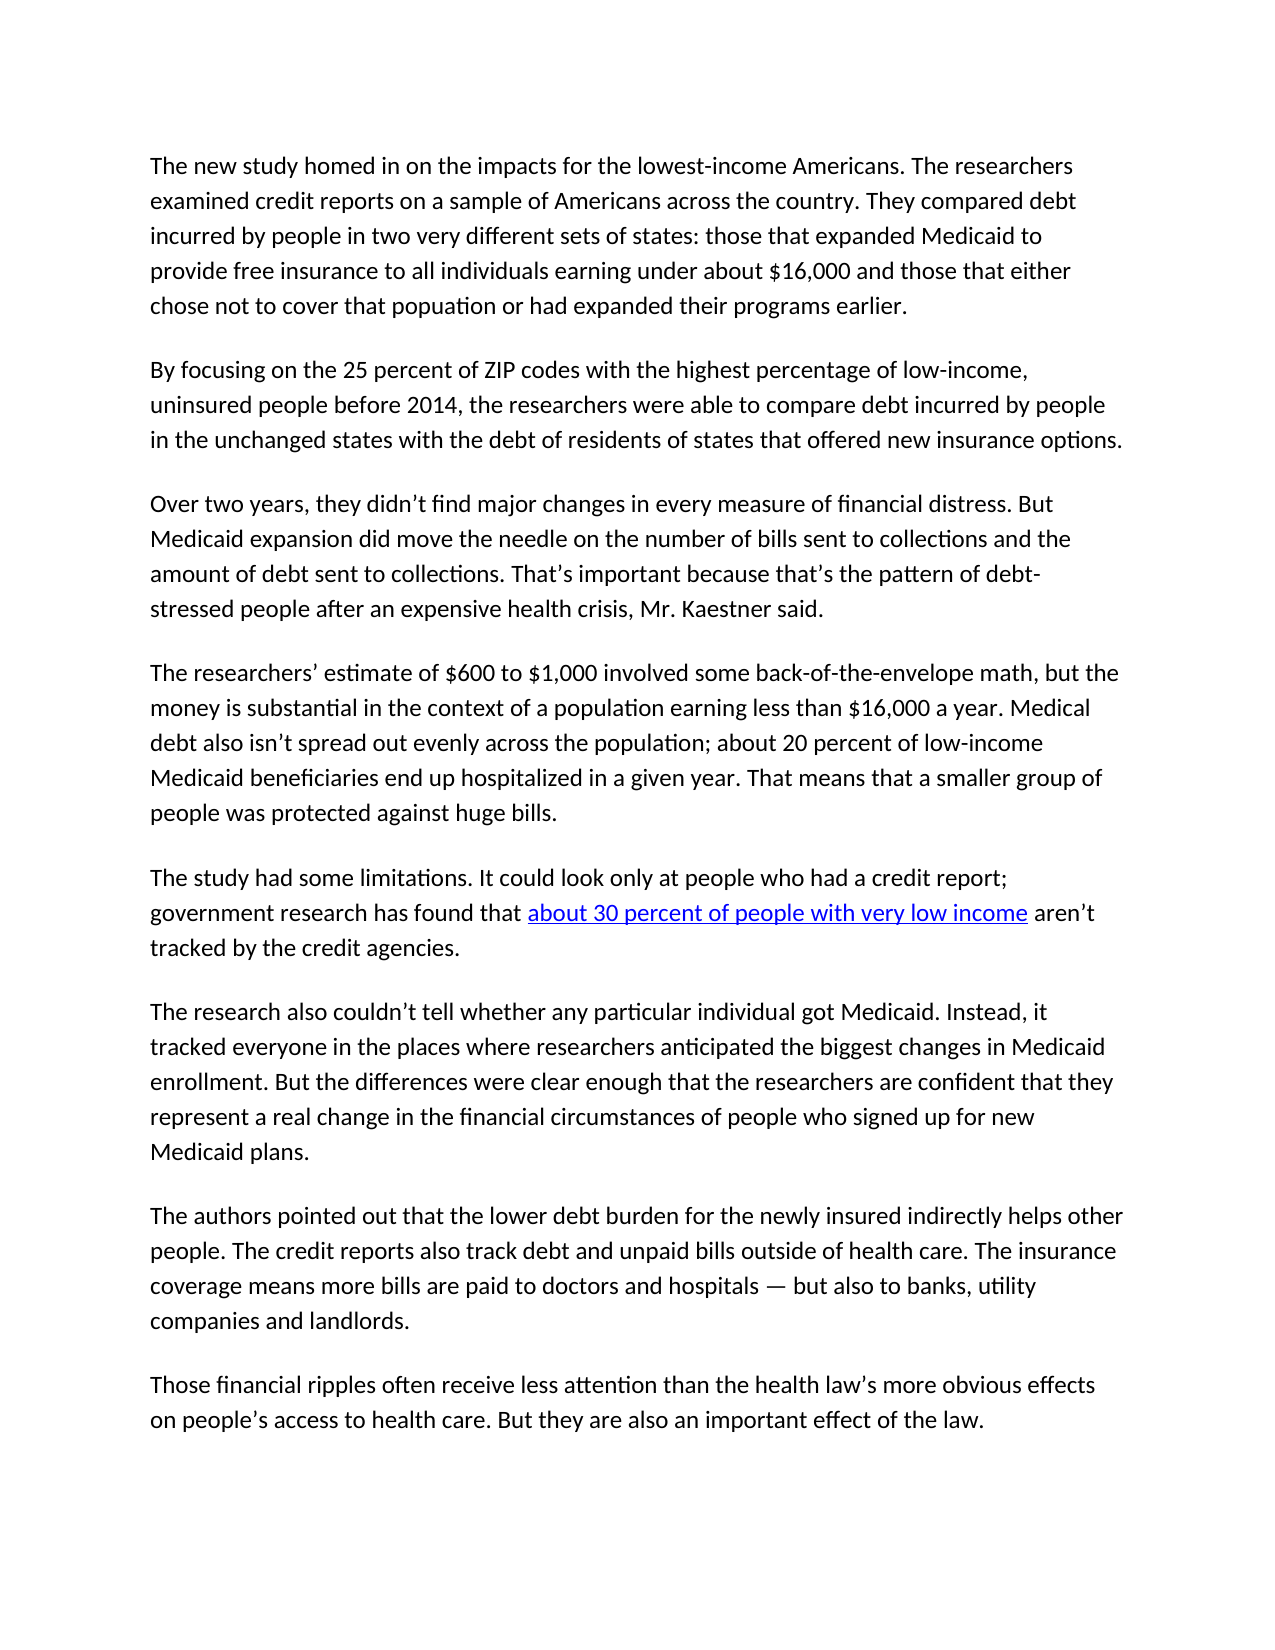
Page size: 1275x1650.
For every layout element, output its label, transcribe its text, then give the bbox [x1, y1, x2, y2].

text Over two years, they didn’t find major changes in every measure of financial distress. But Medicaid expansion did move the needle on the number of bills sent to collections and the amount of debt sent to collections. That’s important because that’s the pattern of debt-stressed people after an expensive health crisis, Mr. Kaestner said. [150, 488, 1125, 624]
text The new study homed in on the impacts for the lowest-income Americans. The researchers examined credit reports on a sample of Americans across the country. They compared debt incurred by people in two very different sets of states: those that expanded Medicaid to provide free insurance to all individuals earning under about $16,000 and those that either chose not to cover that popuation or had expanded their programs earlier. [150, 150, 1125, 321]
text By focusing on the 25 percent of ZIP codes with the highest percentage of low-income, uninsured people before 2014, the researchers were able to compare debt incurred by people in the unchanged states with the debt of residents of states that offered new insurance options. [150, 354, 1125, 455]
text The authors pointed out that the lower debt burden for the newly insured indirectly helps other people. The credit reports also track debt and unpaid bills outside of health care. The insurance coverage means more bills are paid to doctors and hospitals — but also to banks, utility companies and landlords. [150, 1200, 1125, 1336]
text Those financial ripples often receive less attention than the health law’s more obvious effects on people’s access to health care. But they are also an important effect of the law. [150, 1369, 1125, 1435]
text The research also couldn’t tell whether any particular individual got Medicaid. Instead, it tracked everyone in the places where researchers anticipated the biggest changes in Medicaid enrollment. But the differences were clear enough that the researchers are confident that they represent a real change in the financial circumstances of people who signed up for new Medicaid plans. [150, 996, 1125, 1166]
text The study had some limitations. It could look only at people who had a credit report; government research has found that about 30 percent of people with very low income aren’t tracked by the credit agencies. [150, 862, 1125, 962]
text The researchers’ estimate of $600 to $1,000 involved some back-of-the-envelope math, but the money is substantial in the context of a population earning less than $16,000 a year. Medical debt also isn’t spread out evenly across the population; about 20 percent of low-income Medicaid beneficiaries end up hospitalized in a given year. That means that a smaller group of people was protected against huge bills. [150, 657, 1125, 828]
